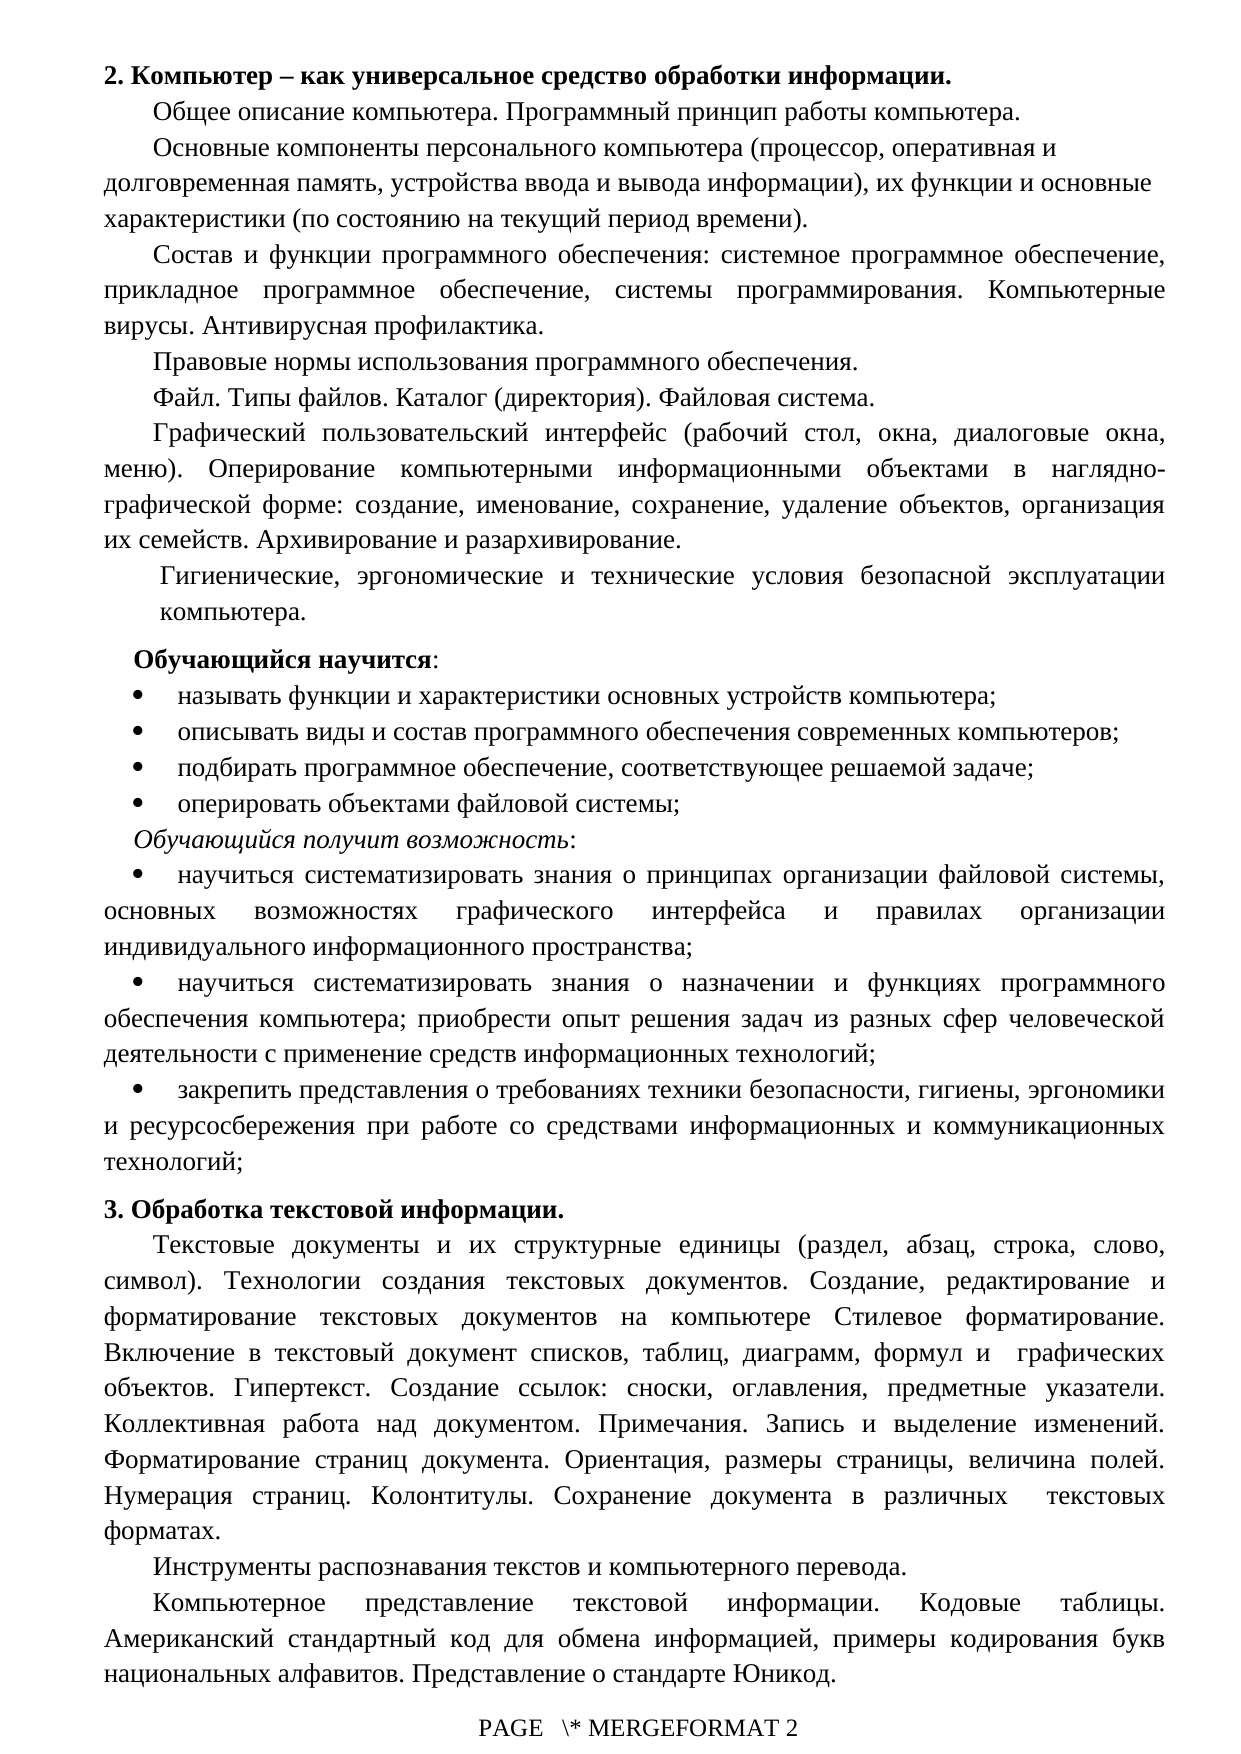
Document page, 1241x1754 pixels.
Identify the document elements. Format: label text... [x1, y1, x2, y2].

text Гигиенические, эргономические и технические условия безопасной эксплуатации компьютера. [159, 559, 1167, 626]
text Обучающийся получит возможность: [103, 823, 1167, 854]
text Графический пользовательский интерфейс (рабочий стол, окна, диалоговые окна, меню). Оперирование компьютерными информационными объектами в наглядно-графической форме: создание, именование, сохранение, удаление объектов, организация их семейств. Архивирование и разархивирование. [103, 416, 1167, 555]
text 3. Обработка текстовой информации. [103, 1193, 1167, 1224]
list научиться систематизировать знания о принципах организации файловой системы, основных возможностях графического интерфейса и правилах организации индивидуального информационного пространства; [103, 858, 1167, 961]
text Правовые нормы использования программного обеспечения. [103, 345, 1167, 376]
list описывать виды и состав программного обеспечения современных компьютеров; [103, 715, 1167, 746]
text Основные компоненты персонального компьютера (процессор, оперативная и долговременная память, устройства ввода и вывода информации), их функции и основные характеристики (по состоянию на текущий период времени). [103, 131, 1167, 233]
text Инструменты распознавания текстов и компьютерного перевода. [103, 1550, 1167, 1581]
list научиться систематизировать знания о назначении и функциях программного обеспечения компьютера; приобрести опыт решения задач из разных сфер человеческой деятельности с применение средств информационных технологий; [103, 966, 1167, 1068]
text Общее описание компьютера. Программный принцип работы компьютера. [103, 95, 1167, 126]
text Компьютерное представление текстовой информации. Кодовые таблицы. Американский стандартный код для обмена информацией, примеры кодирования букв национальных алфавитов. Представление о стандарте Юникод. [103, 1586, 1167, 1688]
text Файл. Типы файлов. Каталог (директория). Файловая система. [103, 381, 1167, 412]
text Текстовые документы и их структурные единицы (раздел, абзац, строка, слово, символ). Технологии создания текстовых документов. Создание, редактирование и форматирование текстовых документов на компьютере Стилевое форматирование. Включение в текстовый документ списков, таблиц, диаграмм, формул и графических объектов. Гипертекст. Создание ссылок: сноски, оглавления, предметные указатели. Коллективная работа над документом. Примечания. Запись и выделение изменений. Форматирование страниц документа. Ориентация, размеры страницы, величина полей. Нумерация страниц. Колонтитулы. Сохранение документа в различных текстовых форматах. [103, 1229, 1167, 1546]
text 2. Компьютер – как универсальное средство обработки информации. [103, 59, 1167, 90]
list подбирать программное обеспечение, соответствующее решаемой задаче; [103, 751, 1167, 782]
list закрепить представления о требованиях техники безопасности, гигиены, эргономики и ресурсосбережения при работе со средствами информационных и коммуникационных технологий; [103, 1073, 1167, 1176]
text Состав и функции программного обеспечения: системное программное обеспечение, прикладное программное обеспечение, системы программирования. Компьютерные вирусы. Антивирусная профилактика. [103, 238, 1167, 340]
list оперировать объектами файловой системы; [103, 787, 1167, 818]
list называть функции и характеристики основных устройств компьютера; [103, 679, 1167, 710]
text Обучающийся научится: [103, 643, 1167, 674]
